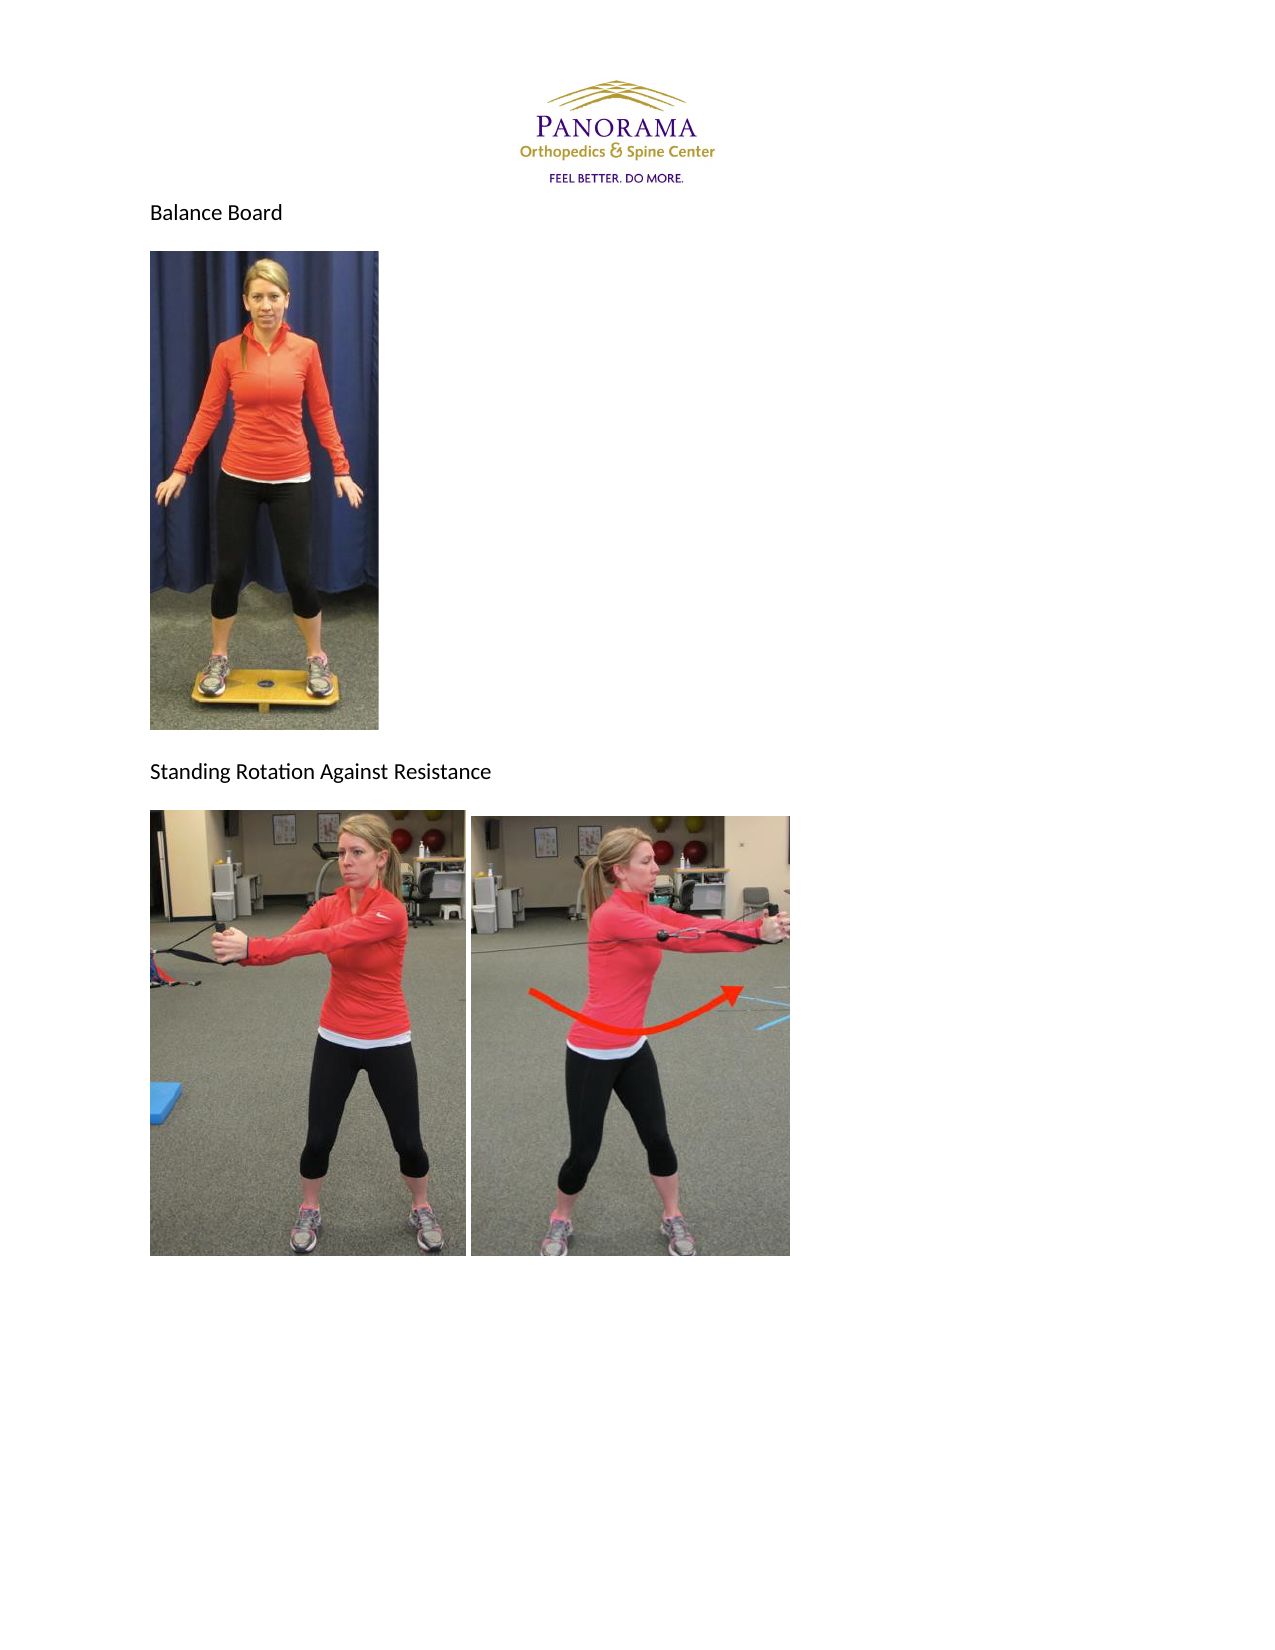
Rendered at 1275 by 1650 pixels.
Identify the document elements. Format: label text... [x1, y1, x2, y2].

picture [471, 816, 790, 1256]
text Standing Rotation Against Resistance [150, 757, 1096, 785]
picture [150, 810, 466, 1256]
picture [150, 251, 379, 730]
picture [509, 75, 726, 194]
text Balance Board [150, 198, 1096, 226]
